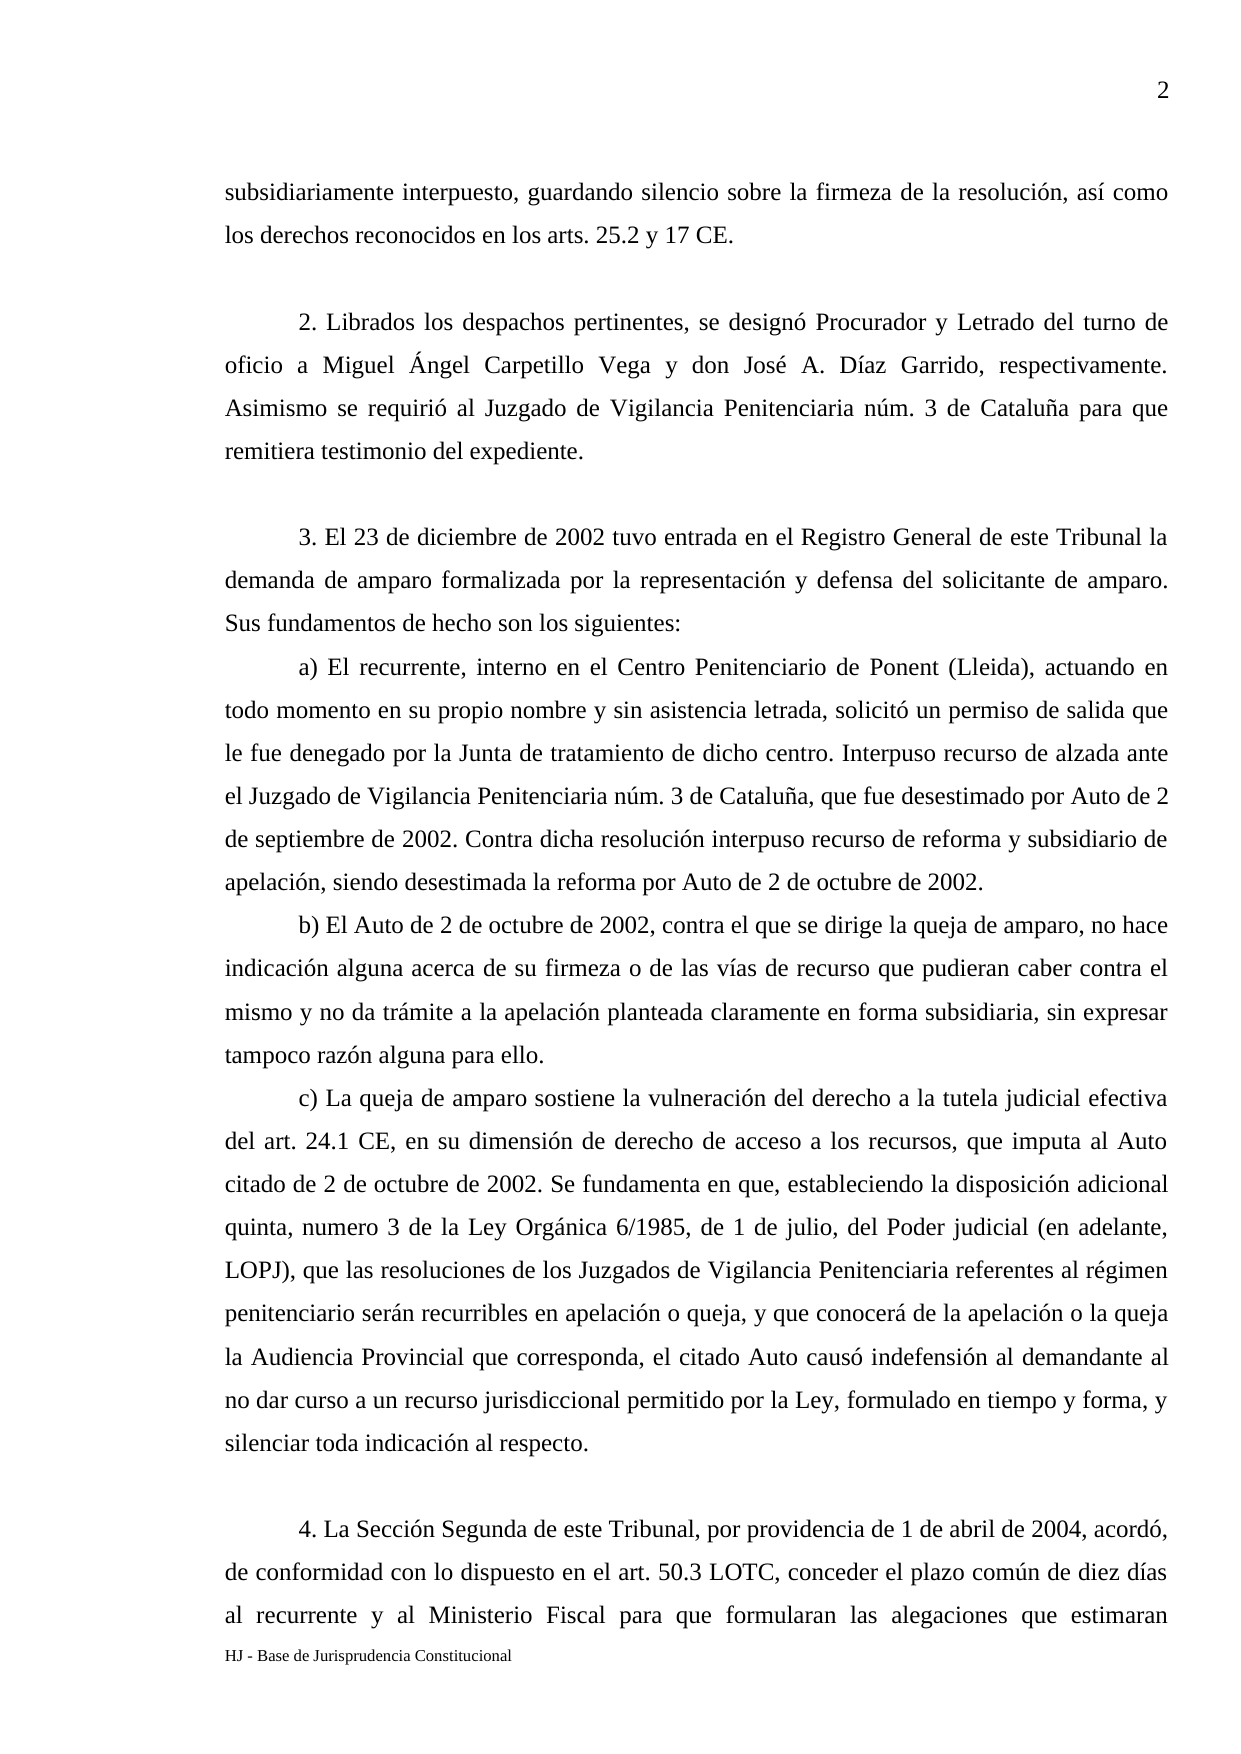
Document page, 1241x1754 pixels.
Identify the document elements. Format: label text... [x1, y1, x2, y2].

text c) La queja de amparo sostiene la vulneración del derecho a la tutela judicial efectiva del art. 24.1 CE, en su dimensión de derecho de acceso a los recursos, que imputa al Auto citado de 2 de octubre de 2002. Se fundamenta en que, estableciendo la disposición adicional quinta, numero 3 de la Ley Orgánica 6/1985, de 1 de julio, del Poder judicial (en adelante, LOPJ), que las resoluciones de los Juzgados de Vigilancia Penitenciaria referentes al régimen penitenciario serán recurribles en apelación o queja, y que conocerá de la apelación o la queja la Audiencia Provincial que corresponda, el citado Auto causó indefensión al demandante al no dar curso a un recurso jurisdiccional permitido por la Ley, formulado en tiempo y forma, y silenciar toda indicación al respecto. [224, 1083, 1169, 1457]
text 2. Librados los despachos pertinentes, se designó Procurador y Letrado del turno de oficio a Miguel Ángel Carpetillo Vega y don José A. Díaz Garrido, respectivamente. Asimismo se requirió al Juzgado de Vigilancia Penitenciaria núm. 3 de Cataluña para que remitiera testimonio del expediente. [224, 307, 1169, 465]
text b) El Auto de 2 de octubre de 2002, contra el que se dirige la queja de amparo, no hace indicación alguna acerca de su firmeza o de las vías de recurso que pudieran caber contra el mismo y no da trámite a la apelación planteada claramente en forma subsidiaria, sin expresar tampoco razón alguna para ello. [224, 910, 1169, 1068]
text a) El recurrente, interno en el Centro Penitenciario de Ponent (Lleida), actuando en todo momento en su propio nombre y sin asistencia letrada, solicitó un permiso de salida que le fue denegado por la Junta de tratamiento de dicho centro. Interpuso recurso de alzada ante el Juzgado de Vigilancia Penitenciaria núm. 3 de Cataluña, que fue desestimado por Auto de 2 de septiembre de 2002. Contra dicha resolución interpuso recurso de reforma y subsidiario de apelación, siendo desestimada la reforma por Auto de 2 de octubre de 2002. [224, 652, 1169, 896]
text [224, 1514, 1169, 1629]
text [224, 177, 1169, 249]
text 3. El 23 de diciembre de 2002 tuvo entrada en el Registro General de este Tribunal la demanda de amparo formalizada por la representación y defensa del solicitante de amparo. Sus fundamentos de hecho son los siguientes: [224, 522, 1169, 637]
